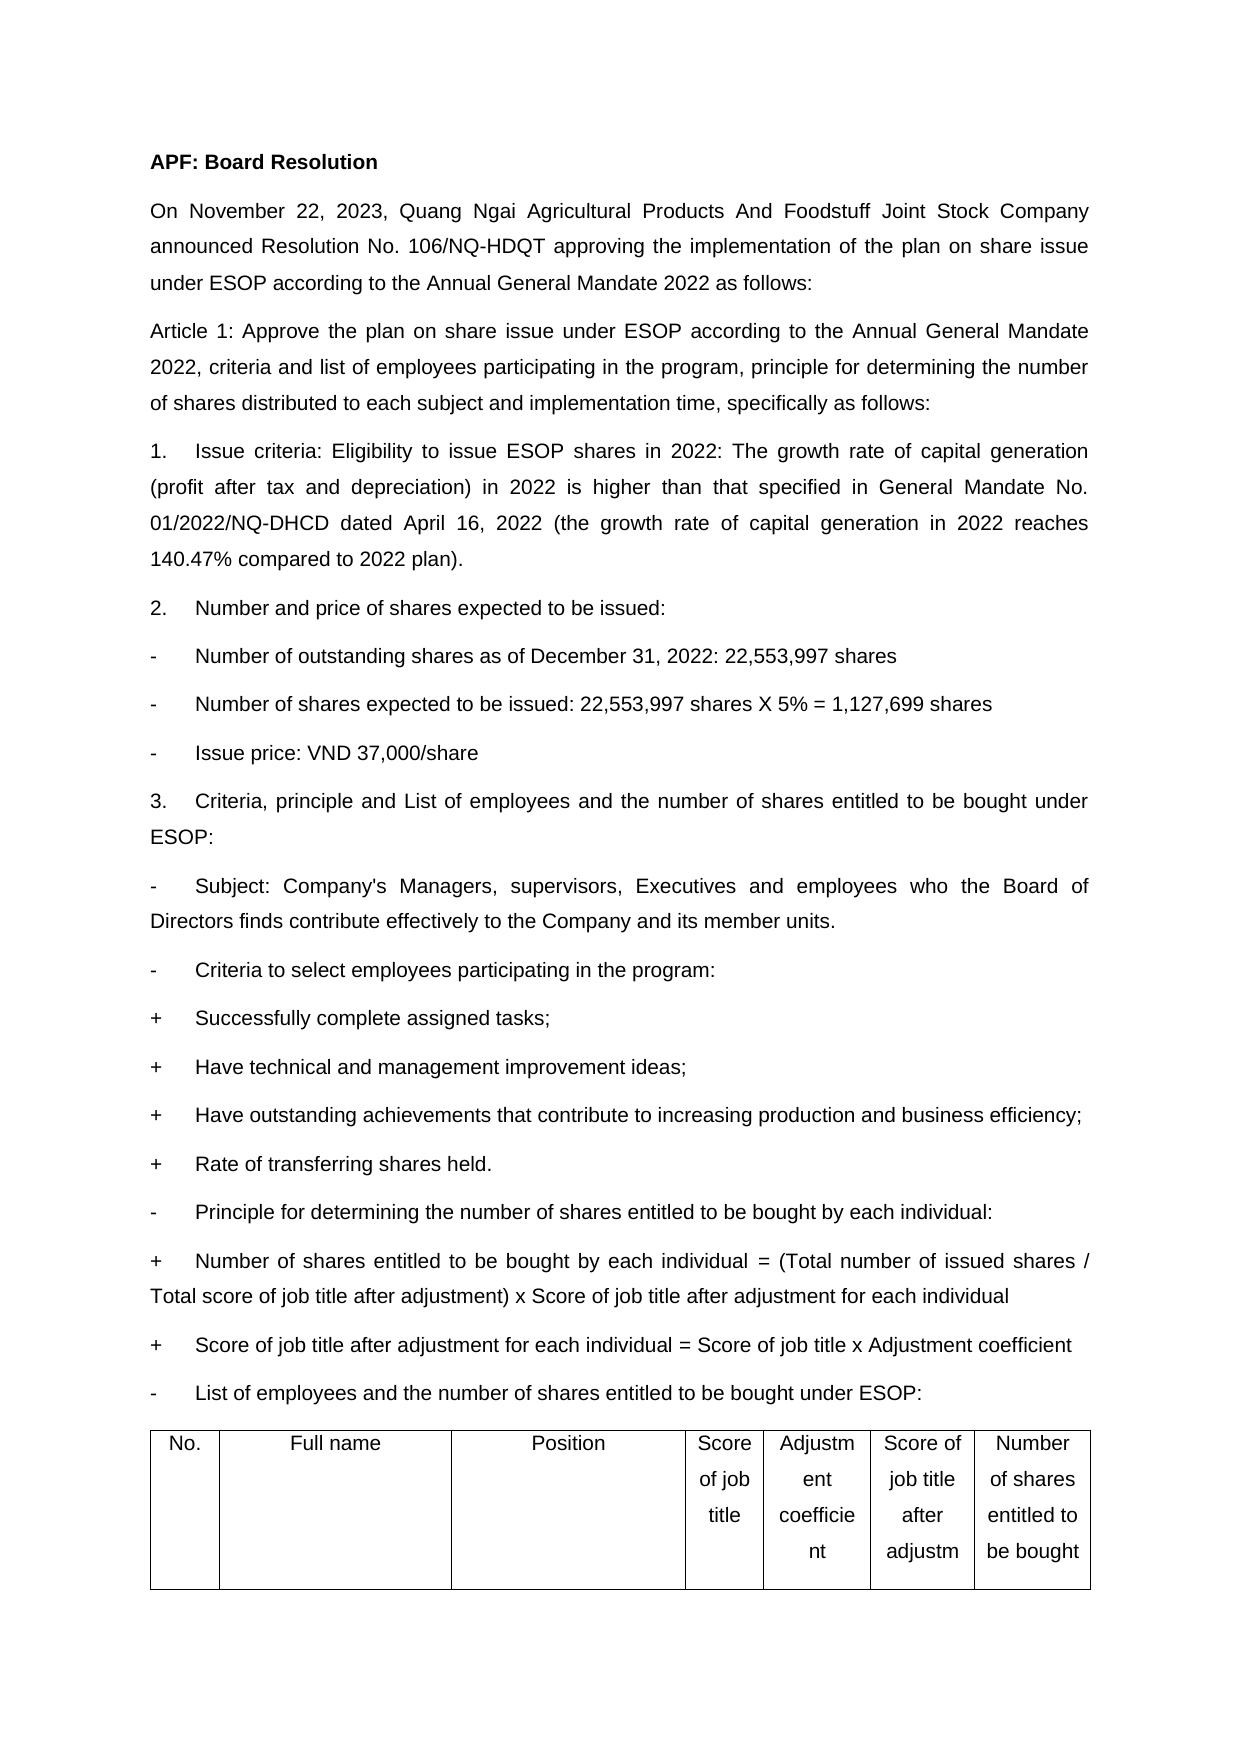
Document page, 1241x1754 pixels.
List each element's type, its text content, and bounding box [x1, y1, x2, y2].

table_header No. [151, 1431, 219, 1589]
list Number and price of shares expected to be issued: [195, 595, 1090, 619]
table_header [871, 1431, 974, 1589]
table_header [975, 1431, 1090, 1589]
table_header Score of job title [686, 1431, 763, 1589]
list Number of outstanding shares as of December 31, 2022: 22,553,997 shares [150, 644, 1090, 668]
list Issue price: VND 37,000/share [150, 741, 1090, 764]
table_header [764, 1431, 870, 1589]
list Issue criteria: Eligibility to issue ESOP shares in 2022: The growth rate of capital generation (profit after tax and depreciation) in 2022 is higher than that specified in General Mandate No. 01/2022/NQ-DHCD dated April 16, 2022 (the growth rate of capital generation in 2022 reaches 140.47% compared to 2022 plan). [150, 439, 1090, 571]
list Criteria, principle and List of employees and the number of shares entitled to be bought under ESOP: [150, 789, 1090, 849]
list Number of shares entitled to be bought by each individual = (Total number of issued shares / Total score of job title after adjustment) x Score of job title after adjustment for each individual [150, 1248, 1090, 1308]
table_header Full name [220, 1431, 451, 1589]
list List of employees and the number of shares entitled to be bought under ESOP: [150, 1381, 1090, 1405]
text On November 22, 2023, Quang Ngai Agricultural Products And Foodstuff Joint Stock Company announced Resolution No. 106/NQ-HDQT approving the implementation of the plan on share issue under ESOP according to the Annual General Mandate 2022 as follows: [150, 198, 1090, 294]
list Criteria to select employees participating in the program: [150, 958, 1090, 982]
list Have technical and management improvement ideas; [150, 1055, 1090, 1079]
list Rate of transferring shares held. [150, 1152, 1090, 1176]
list Subject: Company's Managers, supervisors, Executives and employees who the Board of Directors finds contribute effectively to the Company and its member units. [150, 873, 1090, 933]
list Successfully complete assigned tasks; [150, 1006, 1090, 1030]
table_header Position [452, 1431, 685, 1589]
text Article 1: Approve the plan on share issue under ESOP according to the Annual General Mandate 2022, criteria and list of employees participating in the program, principle for determining the number of shares distributed to each subject and implementation time, specifically as follows: [150, 319, 1090, 414]
list Have outstanding achievements that contribute to increasing production and business efficiency; [150, 1103, 1090, 1127]
list Number of shares expected to be issued: 22,553,997 shares X 5% = 1,127,699 shares [150, 692, 1090, 716]
list Score of job title after adjustment for each individual = Score of job title x Adjustment coefficient [150, 1333, 1090, 1357]
list Principle for determining the number of shares entitled to be bought by each individual: [150, 1200, 1090, 1224]
text APF: Board Resolution [150, 150, 1090, 174]
